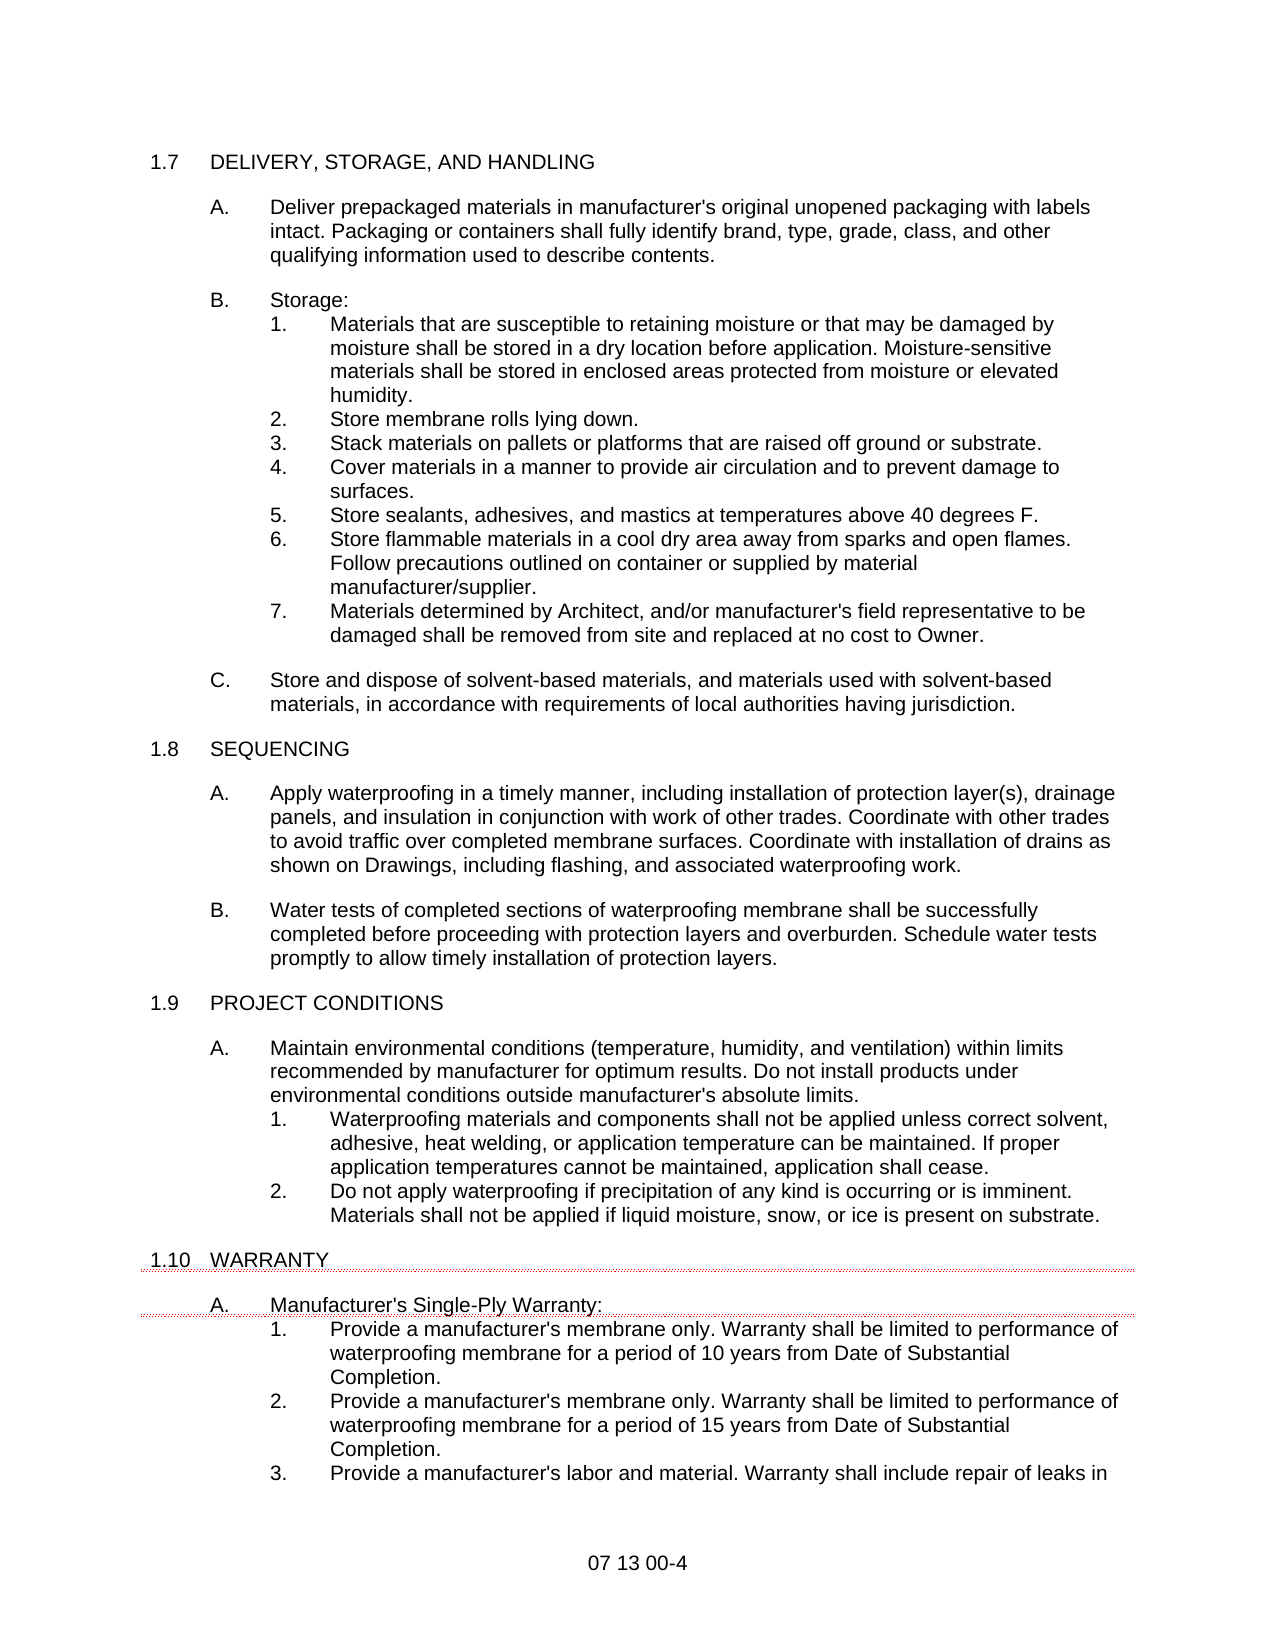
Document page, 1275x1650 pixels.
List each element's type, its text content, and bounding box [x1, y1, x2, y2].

text Apply waterproofing in a timely manner, including installation of protection layer(s), drainage panels, and insulation in conjunction with work of other trades. Coordinate with other trades to avoid traffic over completed membrane surfaces. Coordinate with installation of drains as shown on Drawings, including flashing, and associated waterproofing work. [210, 781, 1125, 877]
text Store flammable materials in a cool dry area away from sparks and open flames. Follow precautions outlined on container or supplied by material manufacturer/supplier. [270, 527, 1125, 599]
text Provide a manufacturer's membrane only. Warranty shall be limited to performance of waterproofing membrane for a period of 15 years from Date of Substantial Completion. [270, 1388, 1125, 1460]
text DELIVERY, STORAGE, AND HANDLING [150, 150, 1125, 174]
text PROJECT CONDITIONS [150, 991, 1125, 1014]
text Stack materials on pallets or platforms that are raised off ground or substrate. [270, 431, 1125, 455]
text Manufacturer's Single-Ply Warranty: [210, 1293, 1125, 1317]
text Materials that are susceptible to retaining moisture or that may be damaged by moisture shall be stored in a dry location before application. Moisture-sensitive materials shall be stored in enclosed areas protected from moisture or elevated humidity. [270, 311, 1125, 407]
text Store sealants, adhesives, and mastics at temperatures above 40 degrees F. [270, 503, 1125, 527]
text Waterproofing materials and components shall not be applied unless correct solvent, adhesive, heat welding, or application temperature can be maintained. If proper application temperatures cannot be maintained, application shall cease. [270, 1107, 1125, 1179]
text Maintain environmental conditions (temperature, humidity, and ventilation) within limits recommended by manufacturer for optimum results. Do not install products under environmental conditions outside manufacturer's absolute limits. [210, 1035, 1125, 1107]
text SEQUENCING [150, 736, 1125, 760]
text Water tests of completed sections of waterproofing membrane shall be successfully completed before proceeding with protection layers and overburden. Schedule water tests promptly to allow timely installation of protection layers. [210, 898, 1125, 970]
text Do not apply waterproofing if precipitation of any kind is occurring or is imminent. Materials shall not be applied if liquid moisture, snow, or ice is present on substrate. [270, 1179, 1125, 1227]
text Cover materials in a manner to provide air circulation and to prevent damage to surfaces. [270, 455, 1125, 503]
text Store membrane rolls lying down. [270, 407, 1125, 431]
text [270, 1460, 1125, 1484]
text Materials determined by Architect, and/or manufacturer's field representative to be damaged shall be removed from site and replaced at no cost to Owner. [270, 599, 1125, 647]
text Storage: [210, 287, 1125, 311]
text Store and dispose of solvent-based materials, and materials used with solvent-based materials, in accordance with requirements of local authorities having jurisdiction. [210, 668, 1125, 716]
text Provide a manufacturer's membrane only. Warranty shall be limited to performance of waterproofing membrane for a period of 10 years from Date of Substantial Completion. [270, 1317, 1125, 1388]
text WARRANTY [150, 1248, 1125, 1272]
text Deliver prepackaged materials in manufacturer's original unopened packaging with labels intact. Packaging or containers shall fully identify brand, type, grade, class, and other qualifying information used to describe contents. [210, 195, 1125, 267]
